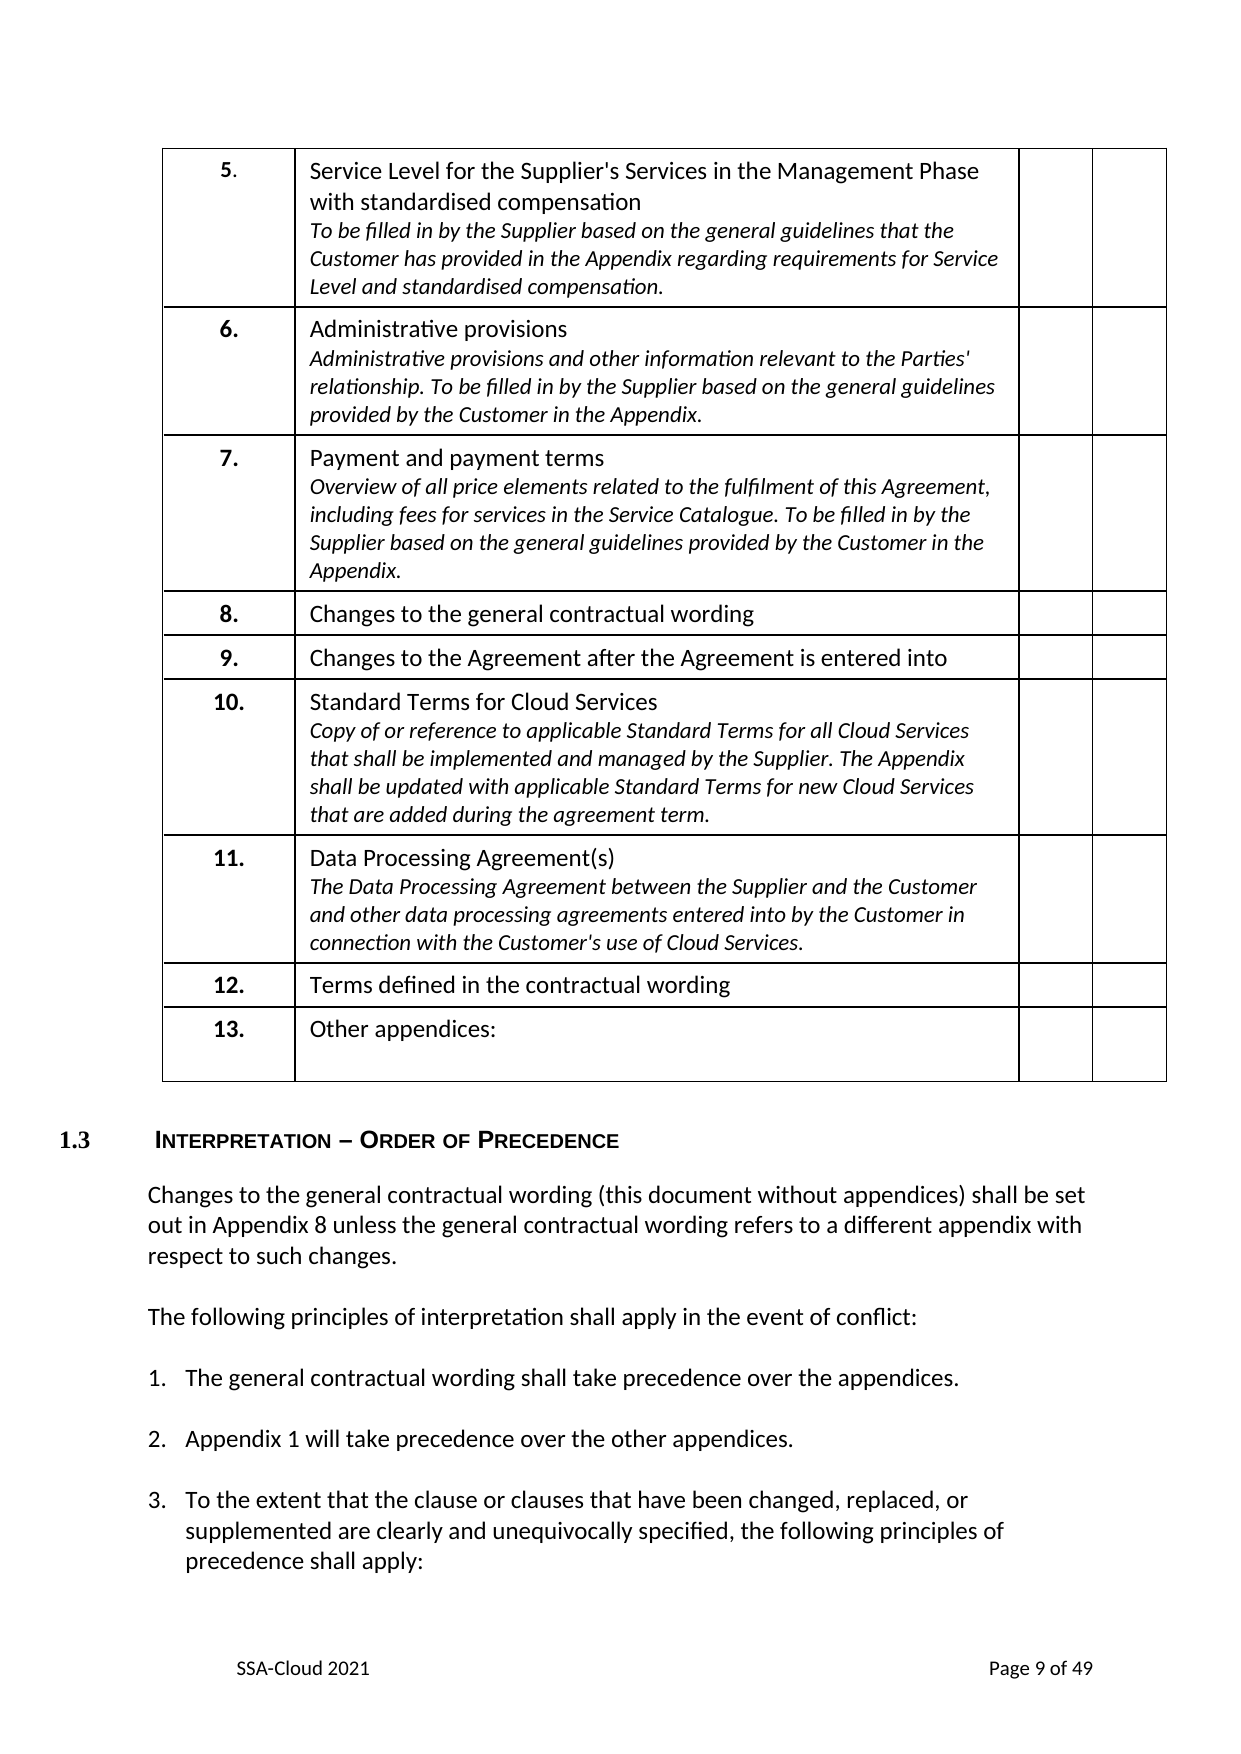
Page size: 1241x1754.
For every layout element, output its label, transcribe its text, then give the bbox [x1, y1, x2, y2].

table_cell [1093, 308, 1166, 434]
table_cell [1093, 436, 1166, 590]
table_cell [1093, 149, 1166, 306]
table_cell [1020, 964, 1092, 1006]
table_cell [1093, 636, 1166, 678]
table_cell Administrative provisions Administrative provisions and other information relevant to the Parties' relationship. To be filled in by the Supplier based on the general guidelines provided by the Customer in the Appendix. [296, 308, 1018, 434]
table_cell [1093, 592, 1166, 634]
table_cell [1020, 592, 1092, 634]
table_cell Data Processing Agreement(s) The Data Processing Agreement between the Supplier and the Customer and other data processing agreements entered into by the Customer in connection with the Customer's use of Cloud Services. [296, 836, 1018, 962]
table_cell [1093, 1008, 1166, 1081]
table_cell 8. [163, 591, 294, 634]
table_cell Service Level for the Supplier's Services in the Management Phase with standardised compensation To be filled in by the Supplier based on the general guidelines that the Customer has provided in the Appendix regarding requirements for Service Level and standardised compensation. [296, 149, 1018, 306]
text Changes to the general contractual wording (this document without appendices) shall be set out in Appendix 8 unless the general contractual wording refers to a different appendix with respect to such changes. [148, 1179, 1093, 1271]
table_cell [1020, 149, 1092, 306]
table_cell Changes to the general contractual wording [296, 592, 1018, 634]
table_cell Payment and payment terms Overview of all price elements related to the fulfilment of this Agreement, including fees for services in the Service Catalogue. To be filled in by the Supplier based on the general guidelines provided by the Customer in the Appendix. [296, 436, 1018, 590]
table_cell 11. [163, 835, 294, 962]
table_cell Changes to the Agreement after the Agreement is entered into [296, 636, 1018, 678]
table_cell [1020, 1008, 1092, 1081]
table_cell [1020, 680, 1092, 834]
table_cell [1093, 836, 1166, 962]
table_cell [1020, 436, 1092, 590]
table_cell 5. [163, 149, 294, 306]
table_cell Other appendices: [296, 1008, 1018, 1081]
table_cell [1020, 836, 1092, 962]
list To the extent that the clause or clauses that have been changed, replaced, or supplemented are clearly and unequivocally specified, the following principles of precedence shall apply: [148, 1484, 1093, 1576]
text The following principles of interpretation shall apply in the event of conflict: [148, 1301, 1093, 1332]
table_cell 7. [163, 435, 294, 590]
table_cell [1093, 964, 1166, 1006]
table_cell [1020, 308, 1092, 434]
table_cell Standard Terms for Cloud Services Copy of or reference to applicable Standard Terms for all Cloud Services that shall be implemented and managed by the Supplier. The Appendix shall be updated with applicable Standard Terms for new Cloud Services that are added during the agreement term. [296, 680, 1018, 834]
subtitle Interpretation – Order of Precedence [59, 1125, 1093, 1154]
table_cell [1093, 680, 1166, 834]
table_cell 6. [163, 307, 294, 434]
table_cell [1020, 636, 1092, 678]
table_cell Terms defined in the contractual wording [296, 964, 1018, 1006]
table_cell 9. [163, 635, 294, 678]
list Appendix 1 will take precedence over the other appendices. [148, 1423, 1093, 1454]
table_cell 12. [163, 963, 294, 1006]
list The general contractual wording shall take precedence over the appendices. [148, 1362, 1093, 1393]
table_cell 13. [163, 1007, 294, 1081]
table_cell 10. [163, 679, 294, 834]
